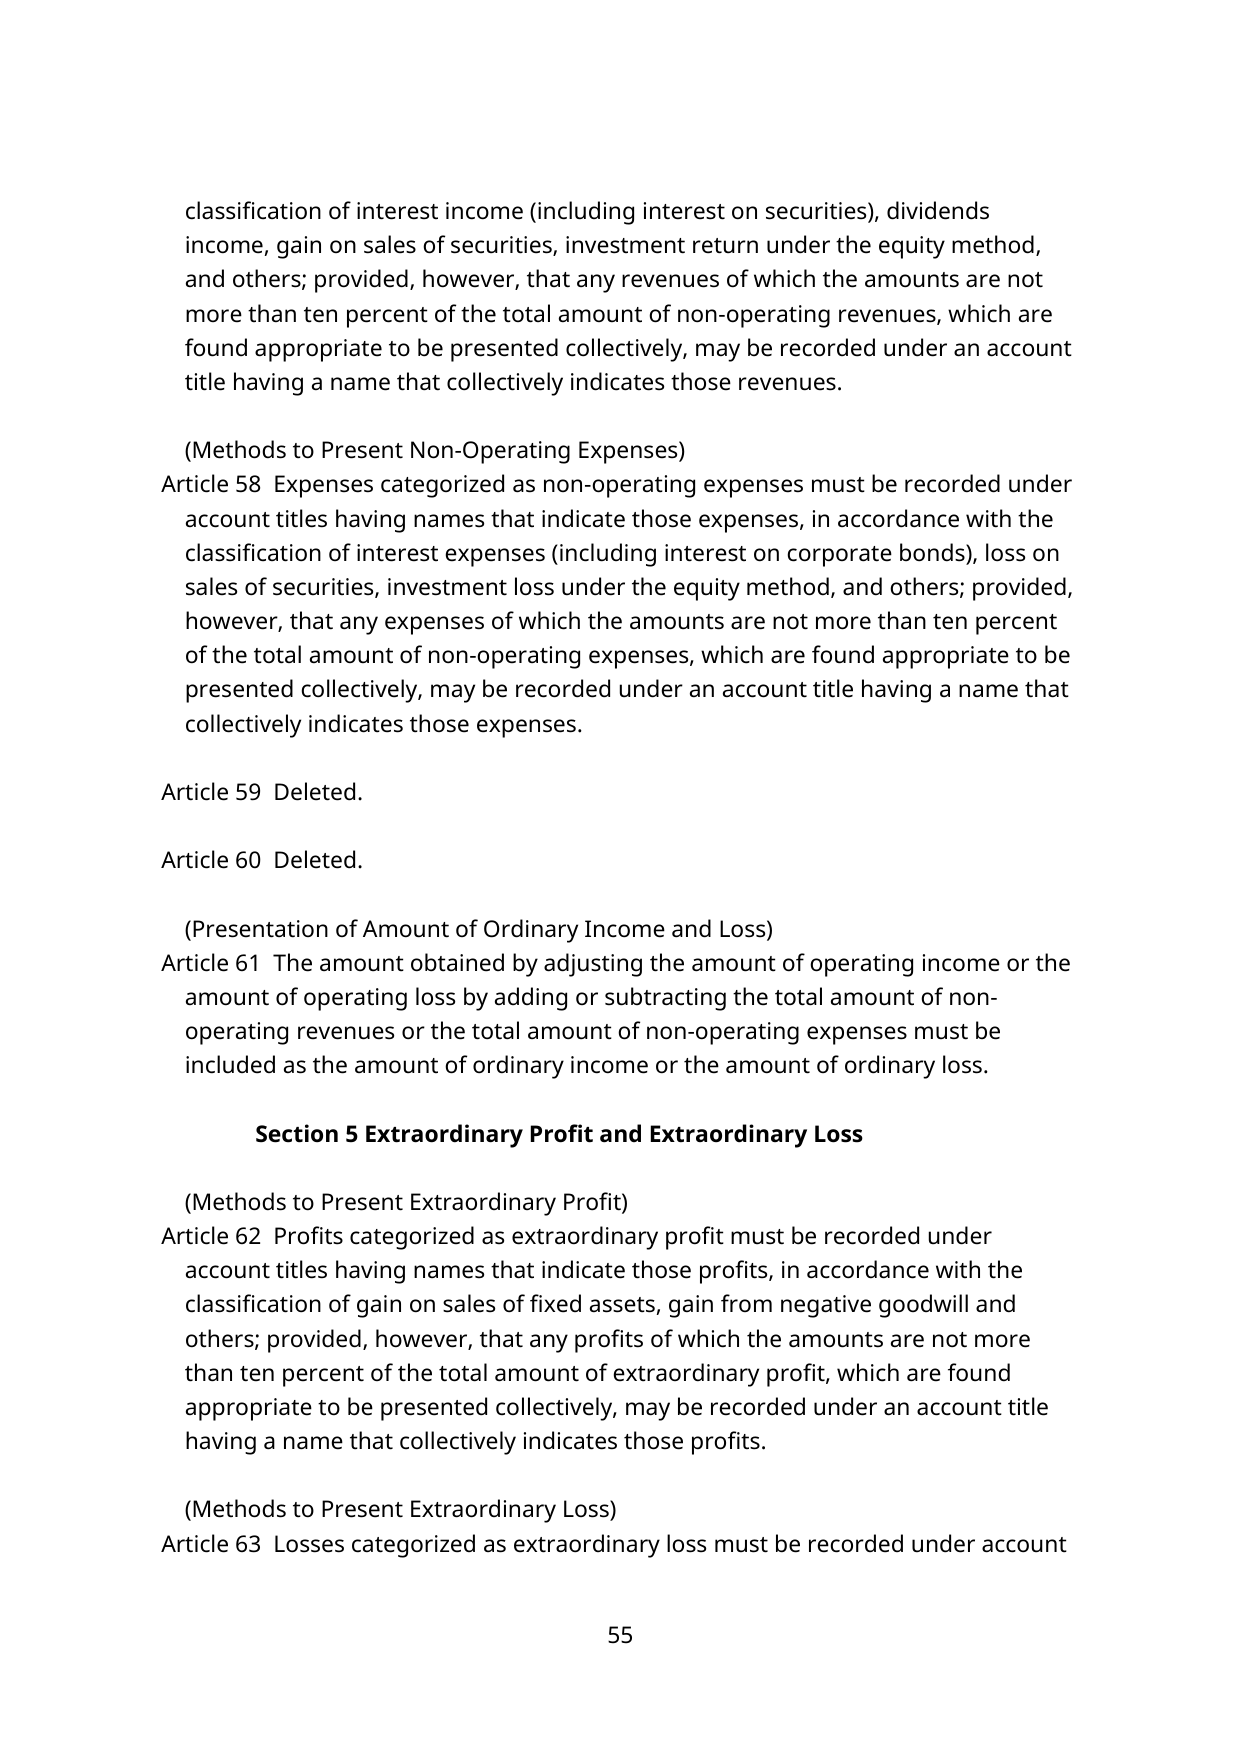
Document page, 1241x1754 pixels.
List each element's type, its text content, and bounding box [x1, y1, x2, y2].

text Article 58 Expenses categorized as non-operating expenses must be recorded under account titles having names that indicate those expenses, in accordance with the classification of interest expenses (including interest on corporate bonds), loss on sales of securities, investment loss under the equity method, and others; provided, however, that any expenses of which the amounts are not more than ten percent of the total amount of non-operating expenses, which are found appropriate to be presented collectively, may be recorded under an account title having a name that collectively indicates those expenses. [161, 467, 1079, 740]
text (Methods to Present Extraordinary Loss) [184, 1492, 1079, 1526]
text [161, 194, 1079, 399]
text Article 60 Deleted. [161, 843, 1079, 877]
text Article 61 The amount obtained by adjusting the amount of operating income or the amount of operating loss by adding or subtracting the total amount of non-operating revenues or the total amount of non-operating expenses must be included as the amount of ordinary income or the amount of ordinary loss. [161, 945, 1079, 1082]
text (Methods to Present Extraordinary Profit) [184, 1184, 1079, 1219]
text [161, 1526, 1079, 1560]
text (Presentation of Amount of Ordinary Income and Loss) [184, 911, 1079, 945]
text Article 62 Profits categorized as extraordinary profit must be recorded under account titles having names that indicate those profits, in accordance with the classification of gain on sales of fixed assets, gain from negative goodwill and others; provided, however, that any profits of which the amounts are not more than ten percent of the total amount of extraordinary profit, which are found appropriate to be presented collectively, may be recorded under an account title having a name that collectively indicates those profits. [161, 1219, 1079, 1458]
text Article 59 Deleted. [161, 774, 1079, 809]
text (Methods to Present Non-Operating Expenses) [184, 433, 1079, 467]
text Section 5 Extraordinary Profit and Extraordinary Loss [253, 1116, 1079, 1150]
